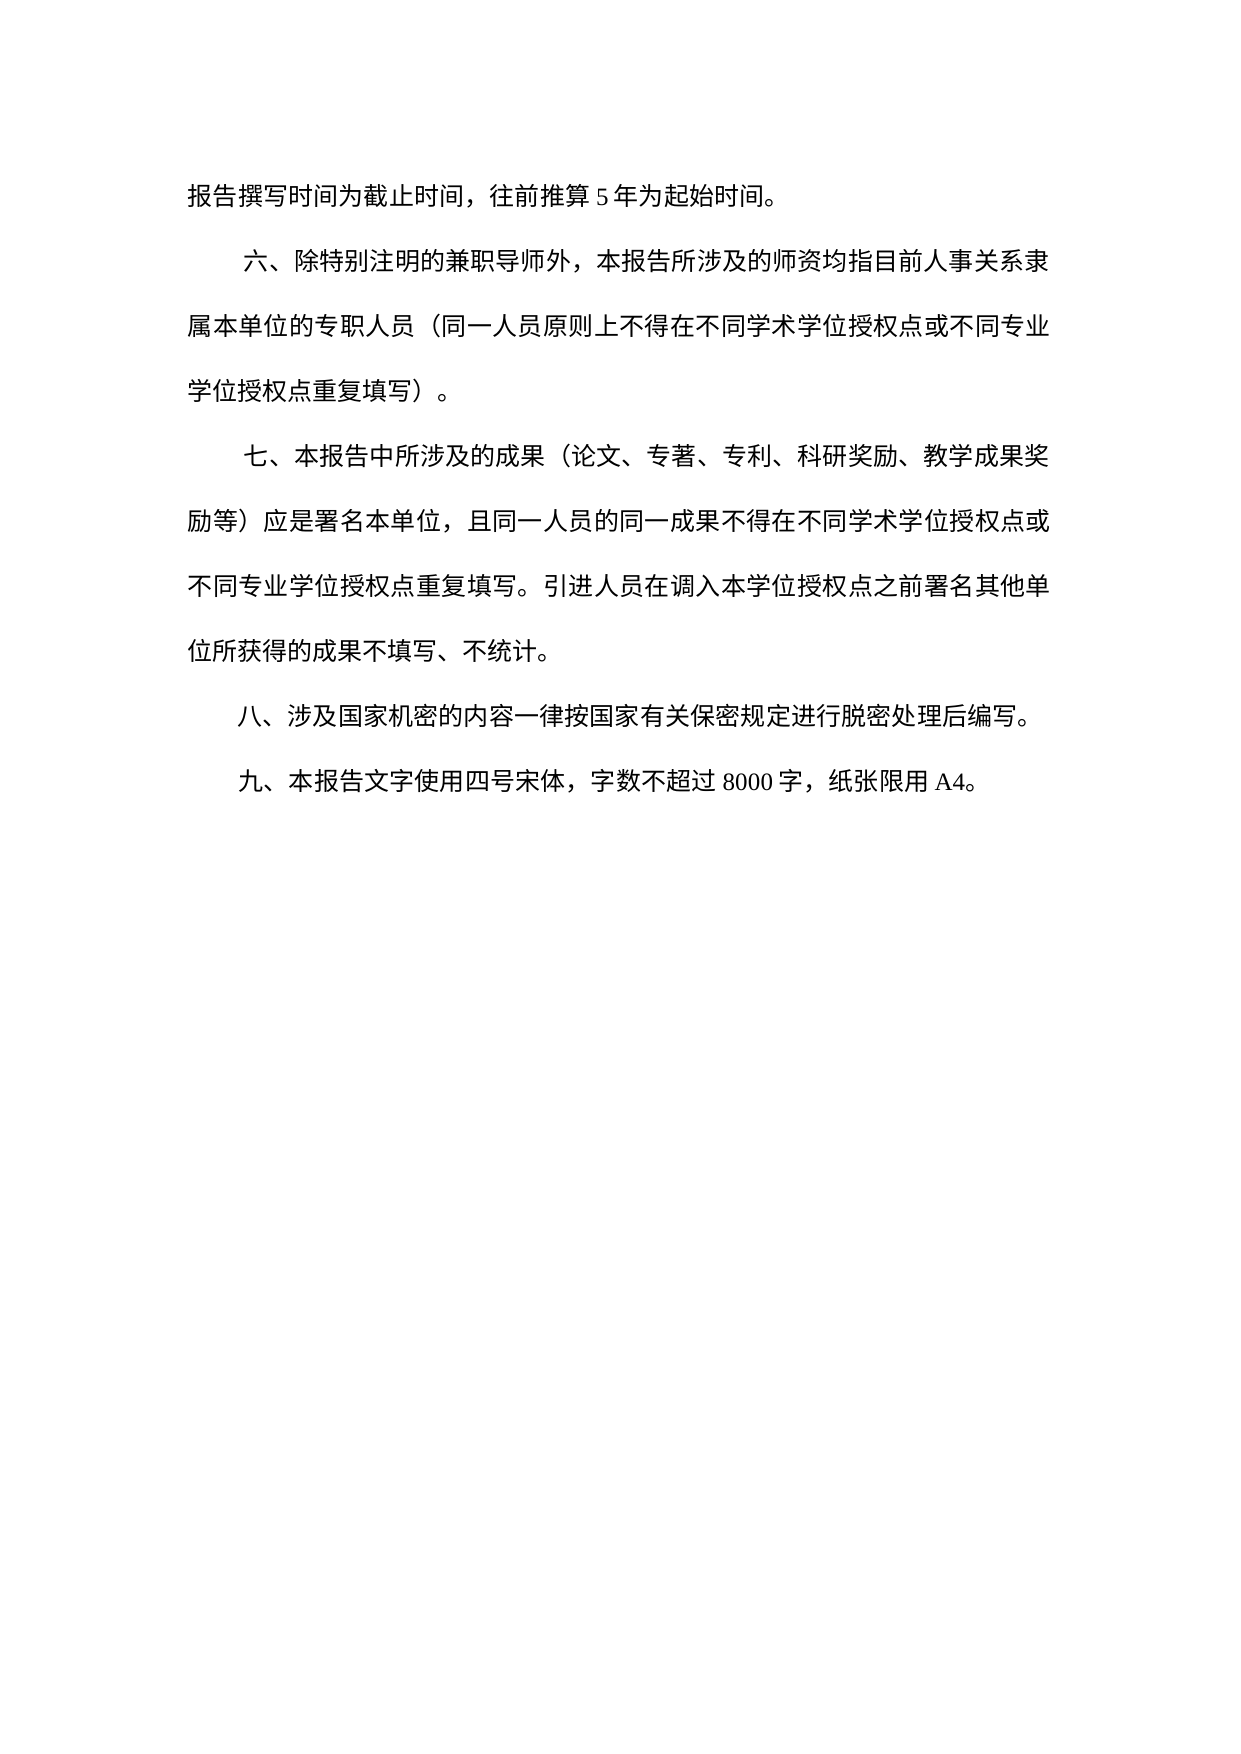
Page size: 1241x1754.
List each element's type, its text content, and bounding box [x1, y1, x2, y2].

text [187, 162, 1053, 227]
text 八、涉及国家机密的内容一律按国家有关保密规定进行脱密处理后编写。 [187, 682, 1053, 747]
text 七、本报告中所涉及的成果（论文、专著、专利、科研奖励、教学成果奖励等）应是署名本单位，且同一人员的同一成果不得在不同学术学位授权点或不同专业学位授权点重复填写。引进人员在调入本学位授权点之前署名其他单位所获得的成果不填写、不统计。 [187, 422, 1053, 682]
text 六、除特别注明的兼职导师外，本报告所涉及的师资均指目前人事关系隶属本单位的专职人员（同一人员原则上不得在不同学术学位授权点或不同专业学位授权点重复填写）。 [187, 227, 1053, 422]
text 九、本报告文字使用四号宋体，字数不超过8000字，纸张限用A4。 [187, 747, 1053, 812]
